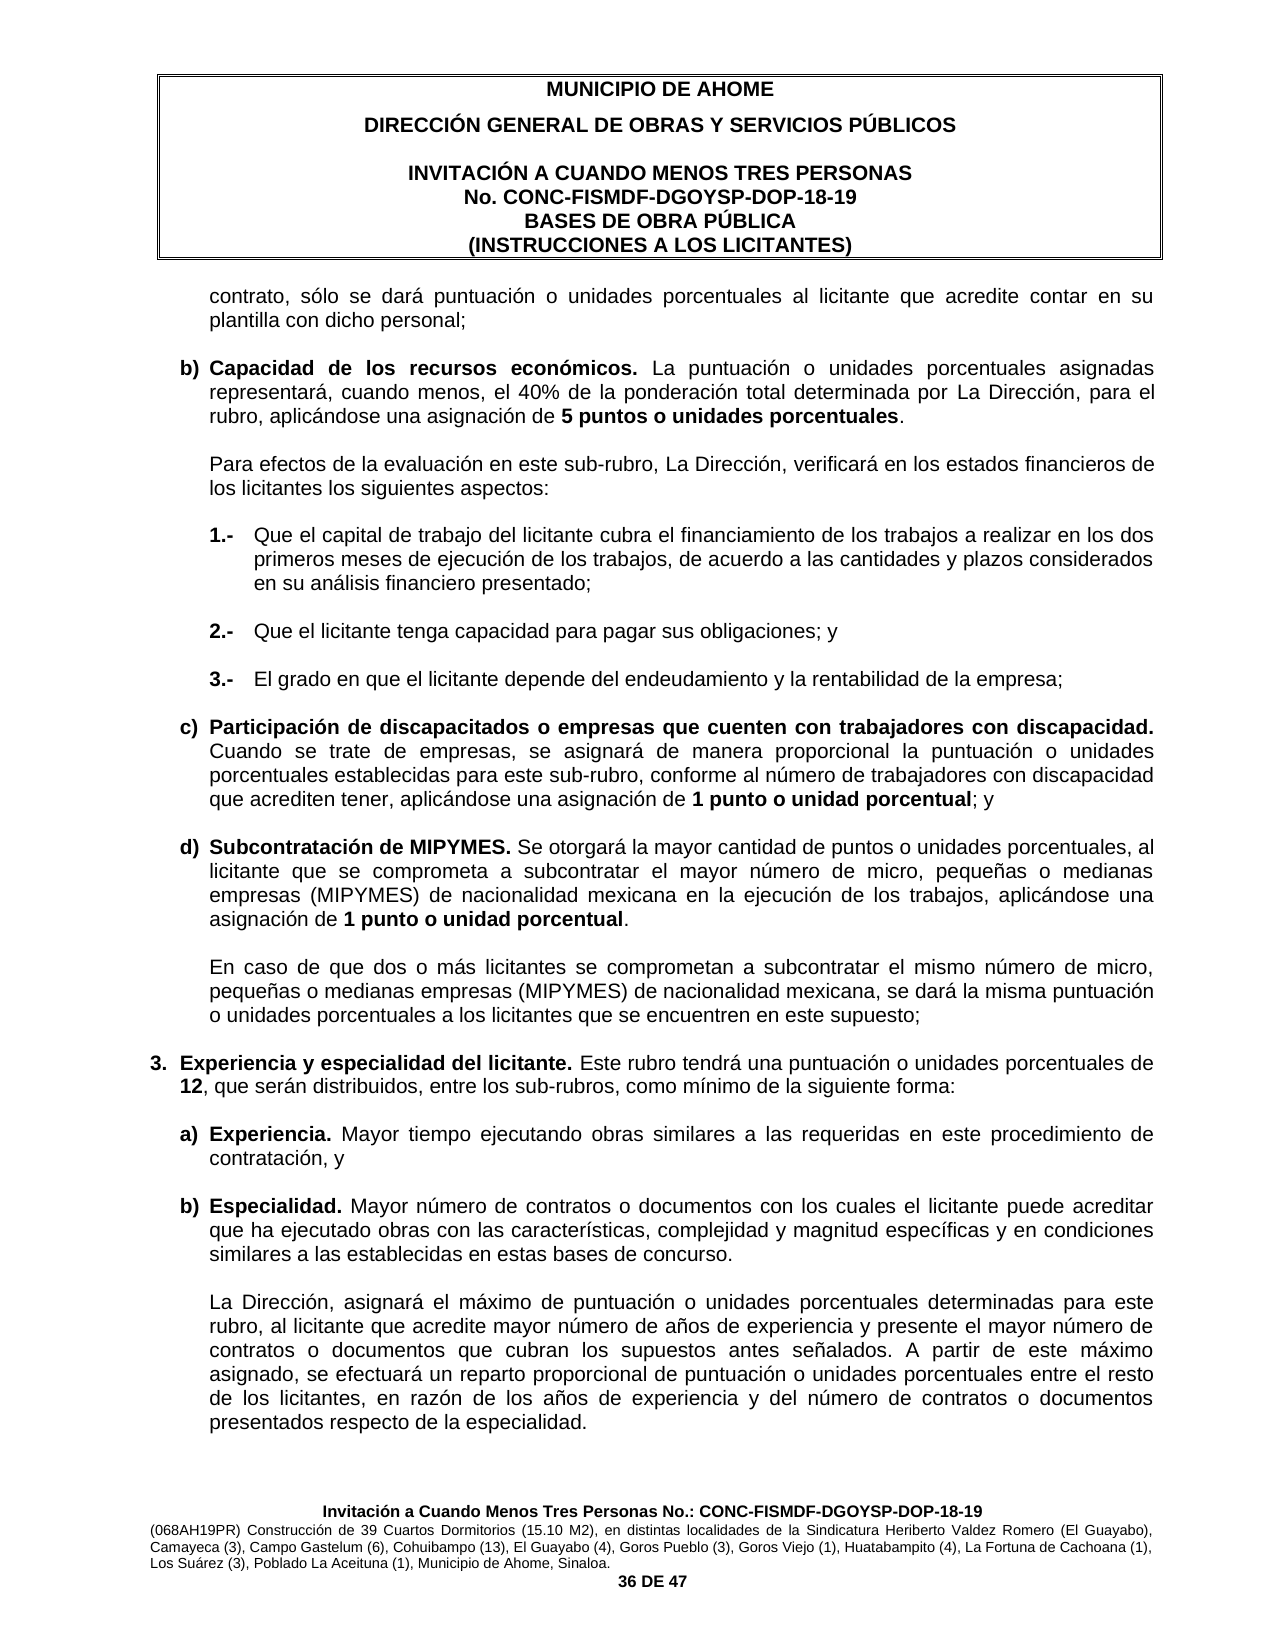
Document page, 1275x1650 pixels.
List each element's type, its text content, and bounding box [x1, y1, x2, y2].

list Especialidad. Mayor número de contratos o documentos con los cuales el licitante puede acreditar que ha ejecutado obras con las características, complejidad y magnitud específicas y en condiciones similares a las establecidas en estas bases de concurso. [179, 1194, 1155, 1266]
text La Dirección, asignará el máximo de puntuación o unidades porcentuales determinadas para este rubro, al licitante que acredite mayor número de años de experiencia y presente el mayor número de contratos o documentos que cubran los supuestos antes señalados. A partir de este máximo asignado, se efectuará un reparto proporcional de puntuación o unidades porcentuales entre el resto de los licitantes, en razón de los años de experiencia y del número de contratos o documentos presentados respecto de la especialidad. [209, 1290, 1155, 1434]
text En caso de que dos o más licitantes se comprometan a subcontratar el mismo número de micro, pequeñas o medianas empresas (MIPYMES) de nacionalidad mexicana, se dará la misma puntuación o unidades porcentuales a los licitantes que se encuentren en este supuesto; [209, 954, 1155, 1026]
list Capacidad de los recursos económicos. La puntuación o unidades porcentuales asignadas representará, cuando menos, el 40% de la ponderación total determinada por La Dirección, para el rubro, aplicándose una asignación de 5 puntos o unidades porcentuales. [179, 356, 1155, 427]
text 3.- El grado en que el licitante depende del endeudamiento y la rentabilidad de la empresa; [209, 667, 1155, 691]
list Participación de discapacitados o empresas que cuenten con trabajadores con discapacidad. Cuando se trate de empresas, se asignará de manera proporcional la puntuación o unidades porcentuales establecidas para este sub-rubro, conforme al número de trabajadores con discapacidad que acrediten tener, aplicándose una asignación de 1 punto o unidad porcentual; y [179, 715, 1155, 811]
list Experiencia. Mayor tiempo ejecutando obras similares a las requeridas en este procedimiento de contratación, y [179, 1122, 1155, 1170]
text 3. Experiencia y especialidad del licitante. Este rubro tendrá una puntuación o unidades porcentuales de 12, que serán distribuidos, entre los sub-rubros, como mínimo de la siguiente forma: [150, 1050, 1155, 1098]
list Subcontratación de MIPYMES. Se otorgará la mayor cantidad de puntos o unidades porcentuales, al licitante que se comprometa a subcontratar el mayor número de micro, pequeñas o medianas empresas (MIPYMES) de nacionalidad mexicana en la ejecución de los trabajos, aplicándose una asignación de 1 punto o unidad porcentual. [179, 835, 1155, 931]
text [209, 284, 1155, 332]
text 2.- Que el licitante tenga capacidad para pagar sus obligaciones; y [209, 619, 1155, 643]
text 1.- Que el capital de trabajo del licitante cubra el financiamiento de los trabajos a realizar en los dos primeros meses de ejecución de los trabajos, de acuerdo a las cantidades y plazos considerados en su análisis financiero presentado; [209, 523, 1155, 595]
text Para efectos de la evaluación en este sub-rubro, La Dirección, verificará en los estados financieros de los licitantes los siguientes aspectos: [209, 451, 1155, 499]
